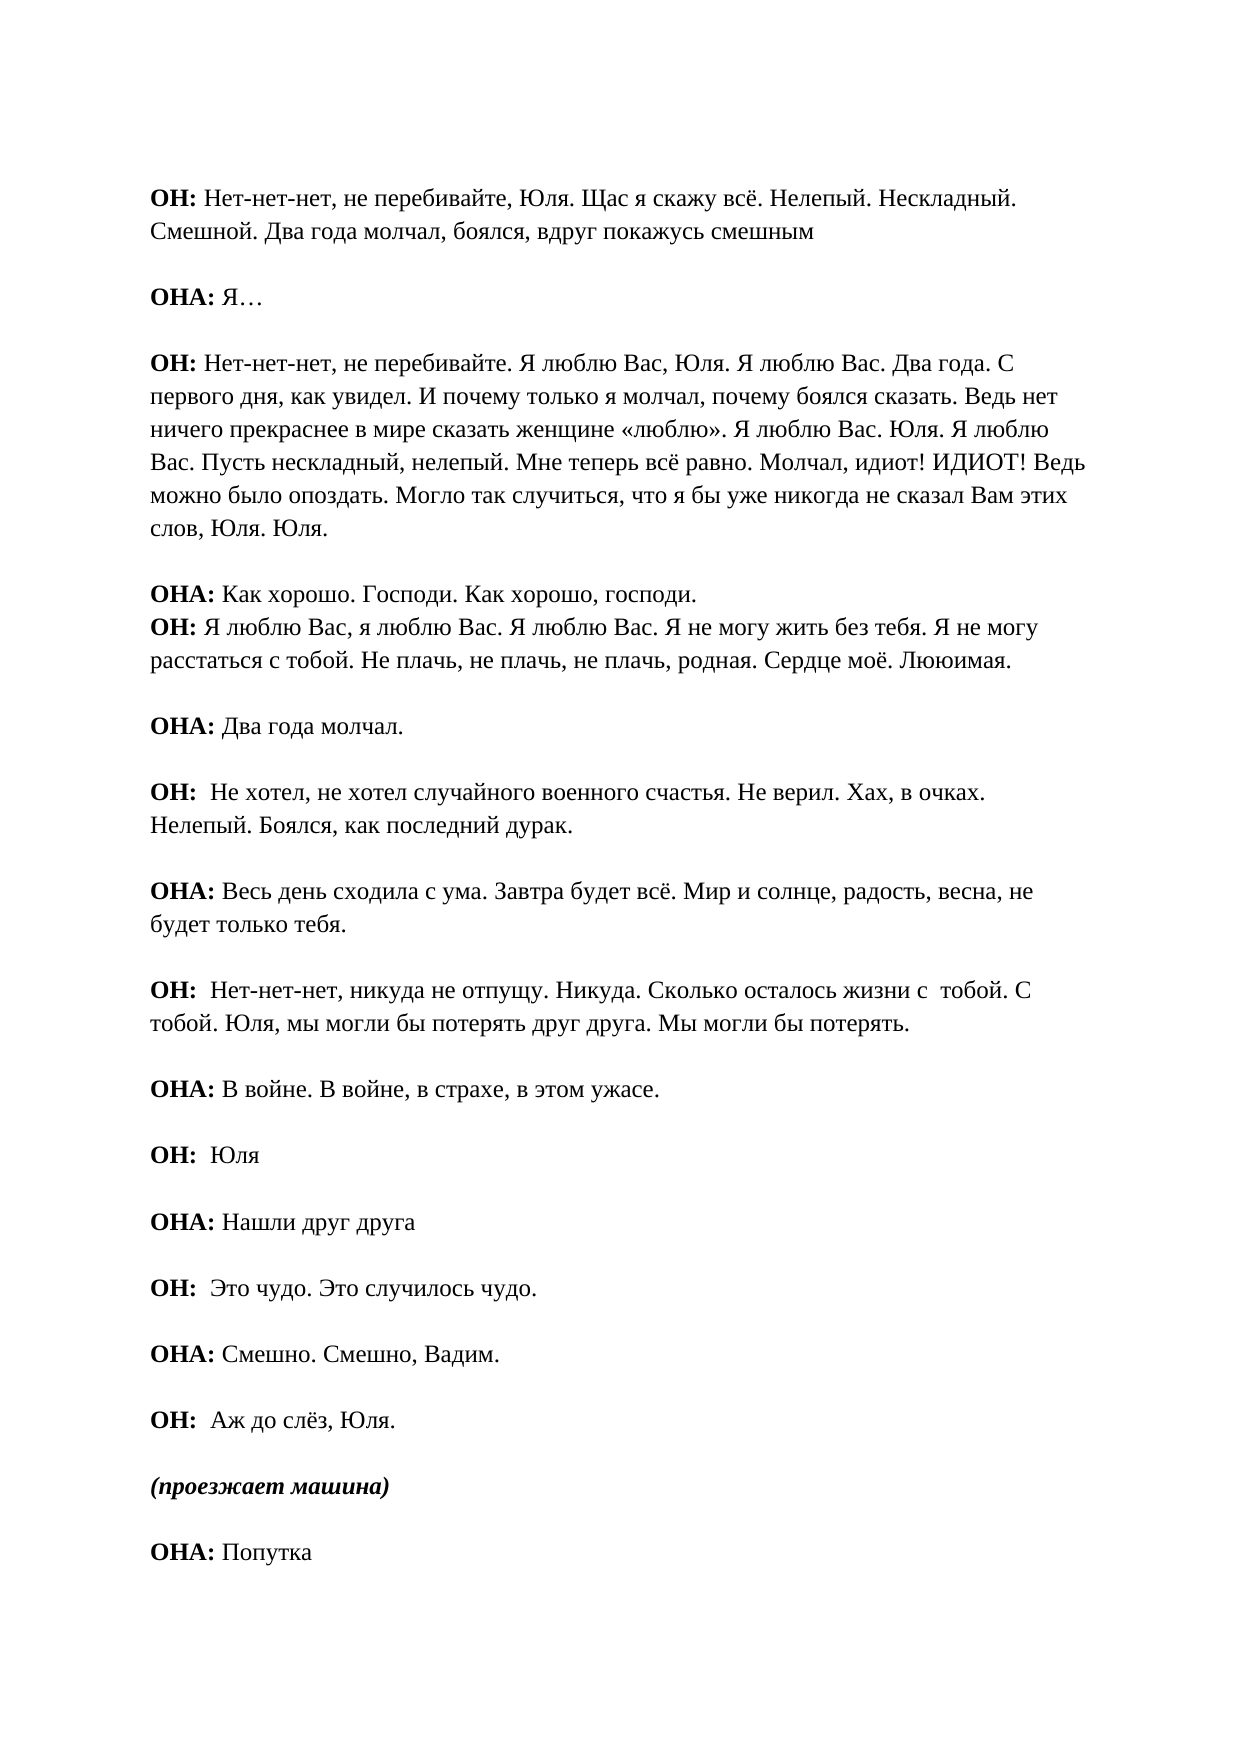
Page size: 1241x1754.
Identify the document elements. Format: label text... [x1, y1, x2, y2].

text ОНА: Нашли друг друга [150, 1207, 1090, 1235]
text ОНА: Попутка [150, 1537, 1090, 1566]
text ОН: Аж до слёз, Юля. [150, 1405, 1090, 1433]
text ОНА: Я… [150, 282, 1090, 311]
text ОН: Юля [150, 1141, 1090, 1169]
text (проезжает машина) [150, 1471, 1090, 1499]
text ОН: Нет-нет-нет, не перебивайте, Юля. Щас я скажу всё. Нелепый. Нескладный. Смешной. Два года молчал, боялся, вдруг покажусь смешным [150, 183, 1090, 245]
text ОН: Нет-нет-нет, не перебивайте. Я люблю Вас, Юля. Я люблю Вас. Два года. С первого дня, как увидел. И почему только я молчал, почему боялся сказать. Ведь нет ничего прекраснее в мире сказать женщине «люблю». Я люблю Вас. Юля. Я люблю Вас. Пусть нескладный, нелепый. Мне теперь всё равно. Молчал, идиот! ИДИОТ! Ведь можно было опоздать. Могло так случиться, что я бы уже никогда не сказал Вам этих слов, Юля. Юля. [150, 348, 1090, 542]
text ОН: Не хотел, не хотел случайного военного счастья. Не верил. Хах, в очках. Нелепый. Боялся, как последний дурак. [150, 777, 1090, 839]
text ОН: Это чудо. Это случилось чудо. [150, 1273, 1090, 1301]
text ОН: Я люблю Вас, я люблю Вас. Я люблю Вас. Я не могу жить без тебя. Я не могу расстаться с тобой. Не плачь, не плачь, не плачь, родная. Сердце моё. Лююимая. [150, 612, 1090, 674]
text ОН: Нет-нет-нет, никуда не отпущу. Никуда. Сколько осталось жизни с тобой. С тобой. Юля, мы могли бы потерять друг друга. Мы могли бы потерять. [150, 976, 1090, 1037]
text ОНА: Смешно. Смешно, Вадим. [150, 1339, 1090, 1367]
text ОНА: В войне. В войне, в страхе, в этом ужасе. [150, 1074, 1090, 1103]
text ОНА: Весь день сходила с ума. Завтра будет всё. Мир и солнце, радость, весна, не будет только тебя. [150, 876, 1090, 938]
text ОНА: Два года молчал. [150, 711, 1090, 740]
text ОНА: Как хорошо. Господи. Как хорошо, господи. [150, 579, 1090, 608]
